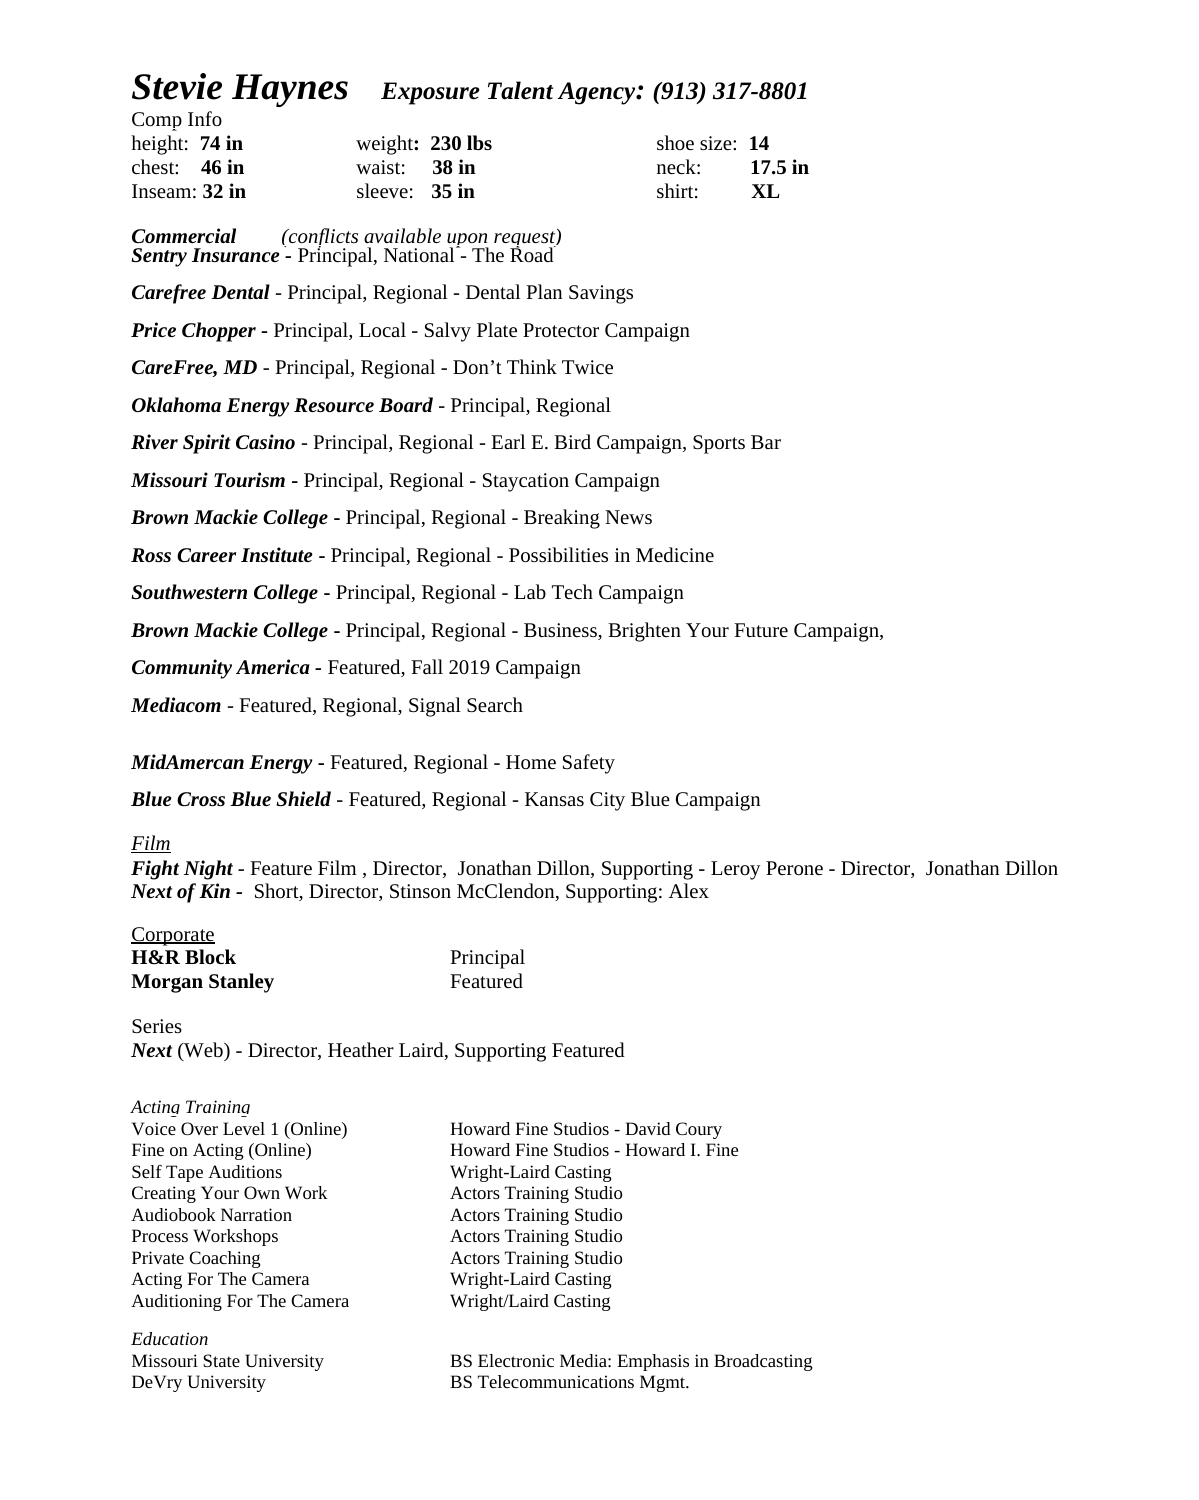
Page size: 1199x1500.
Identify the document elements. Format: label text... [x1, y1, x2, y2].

subtitle River Spirit Casino - Principal, Regional - Earl E. Bird Campaign, Sports Bar [131, 435, 1105, 453]
subtitle Brown Mackie College - Principal, Regional - Business, Brighten Your Future Campaign, [131, 622, 1105, 641]
text H&R Block Principal [131, 945, 1105, 969]
text Fine on Acting (Online) Howard Fine Studios - Howard I. Fine [131, 1139, 1105, 1161]
subtitle Brown Mackie College - Principal, Regional - Breaking News [131, 510, 1105, 528]
text Acting Training [131, 1096, 1105, 1117]
title Inseam: 32 in sleeve: 35 in shirt: XL [131, 179, 1105, 203]
subtitle Auditioning For The Camera Wright/Laird Casting [131, 1290, 1105, 1311]
text Private Coaching Actors Training Studio [131, 1247, 1105, 1268]
text Carefree Dental - Principal, Regional - Dental Plan Savings [176, 285, 1105, 303]
text Series [131, 1014, 1105, 1038]
subtitle Mediacom - Featured, Regional, Signal Search [131, 697, 1105, 716]
text Education [131, 1328, 1105, 1350]
text Voice Over Level 1 (Online) Howard Fine Studios - David Coury [131, 1117, 1105, 1139]
subtitle Southwestern College - Principal, Regional - Lab Tech Campaign [131, 585, 1105, 603]
subtitle Blue Cross Blue Shield - Featured, Regional - Kansas City Blue Campaign [131, 792, 1105, 811]
title height: 74 in weight: 230 lbs shoe size: 14 [131, 131, 1105, 155]
text Missouri Tourism - Principal, Regional - Staycation Campaign [131, 472, 1105, 491]
subtitle Corporate [131, 924, 1105, 945]
subtitle Community America - Featured, Fall 2019 Campaign [131, 660, 1105, 678]
text Acting For The Camera Wright-Laird Casting [131, 1268, 1105, 1290]
title chest: 46 in waist: 38 in neck: 17.5 in [131, 155, 1105, 179]
text DeVry University BS Telecommunications Mgmt. [131, 1371, 1105, 1393]
subtitle Film [131, 831, 1105, 855]
text Audiobook Narration Actors Training Studio [131, 1204, 1105, 1225]
text Next (Web) - Director, Heather Laird, Supporting Featured [131, 1038, 1105, 1062]
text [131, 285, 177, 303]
text Next of Kin - Short, Director, Stinson McClendon, Supporting: Alex [131, 879, 1105, 903]
text Creating Your Own Work Actors Training Studio [131, 1182, 1105, 1204]
subtitle MidAmercan Energy - Featured, Regional - Home Safety [131, 754, 1105, 773]
text Sentry Insurance - Principal, National - The Road [131, 247, 1105, 266]
text Morgan Stanley Featured [131, 969, 1105, 993]
text Process Workshops Actors Training Studio [131, 1225, 1105, 1247]
subtitle Ross Career Institute - Principal, Regional - Possibilities in Medicine [131, 547, 1105, 566]
text Commercial (conflicts available upon request) [131, 228, 1105, 247]
title Comp Info [131, 107, 1105, 131]
text Missouri State University BS Electronic Media: Emphasis in Broadcasting [131, 1350, 1105, 1371]
text Self Tape Auditions Wright-Laird Casting [131, 1161, 1105, 1182]
text Oklahoma Energy Resource Board - Principal, Regional [131, 397, 1105, 416]
text CareFree, MD - Principal, Regional - Don’t Think Twice [131, 360, 1105, 378]
text Price Chopper - Principal, Local - Salvy Plate Protector Campaign [131, 322, 1105, 341]
title Stevie Haynes Exposure Talent Agency: (913) 317-8801 [131, 64, 1105, 107]
text Fight Night - Feature Film , Director, Jonathan Dillon, Supporting - Leroy Perone - Director, Jonathan Dillon [131, 855, 1105, 879]
